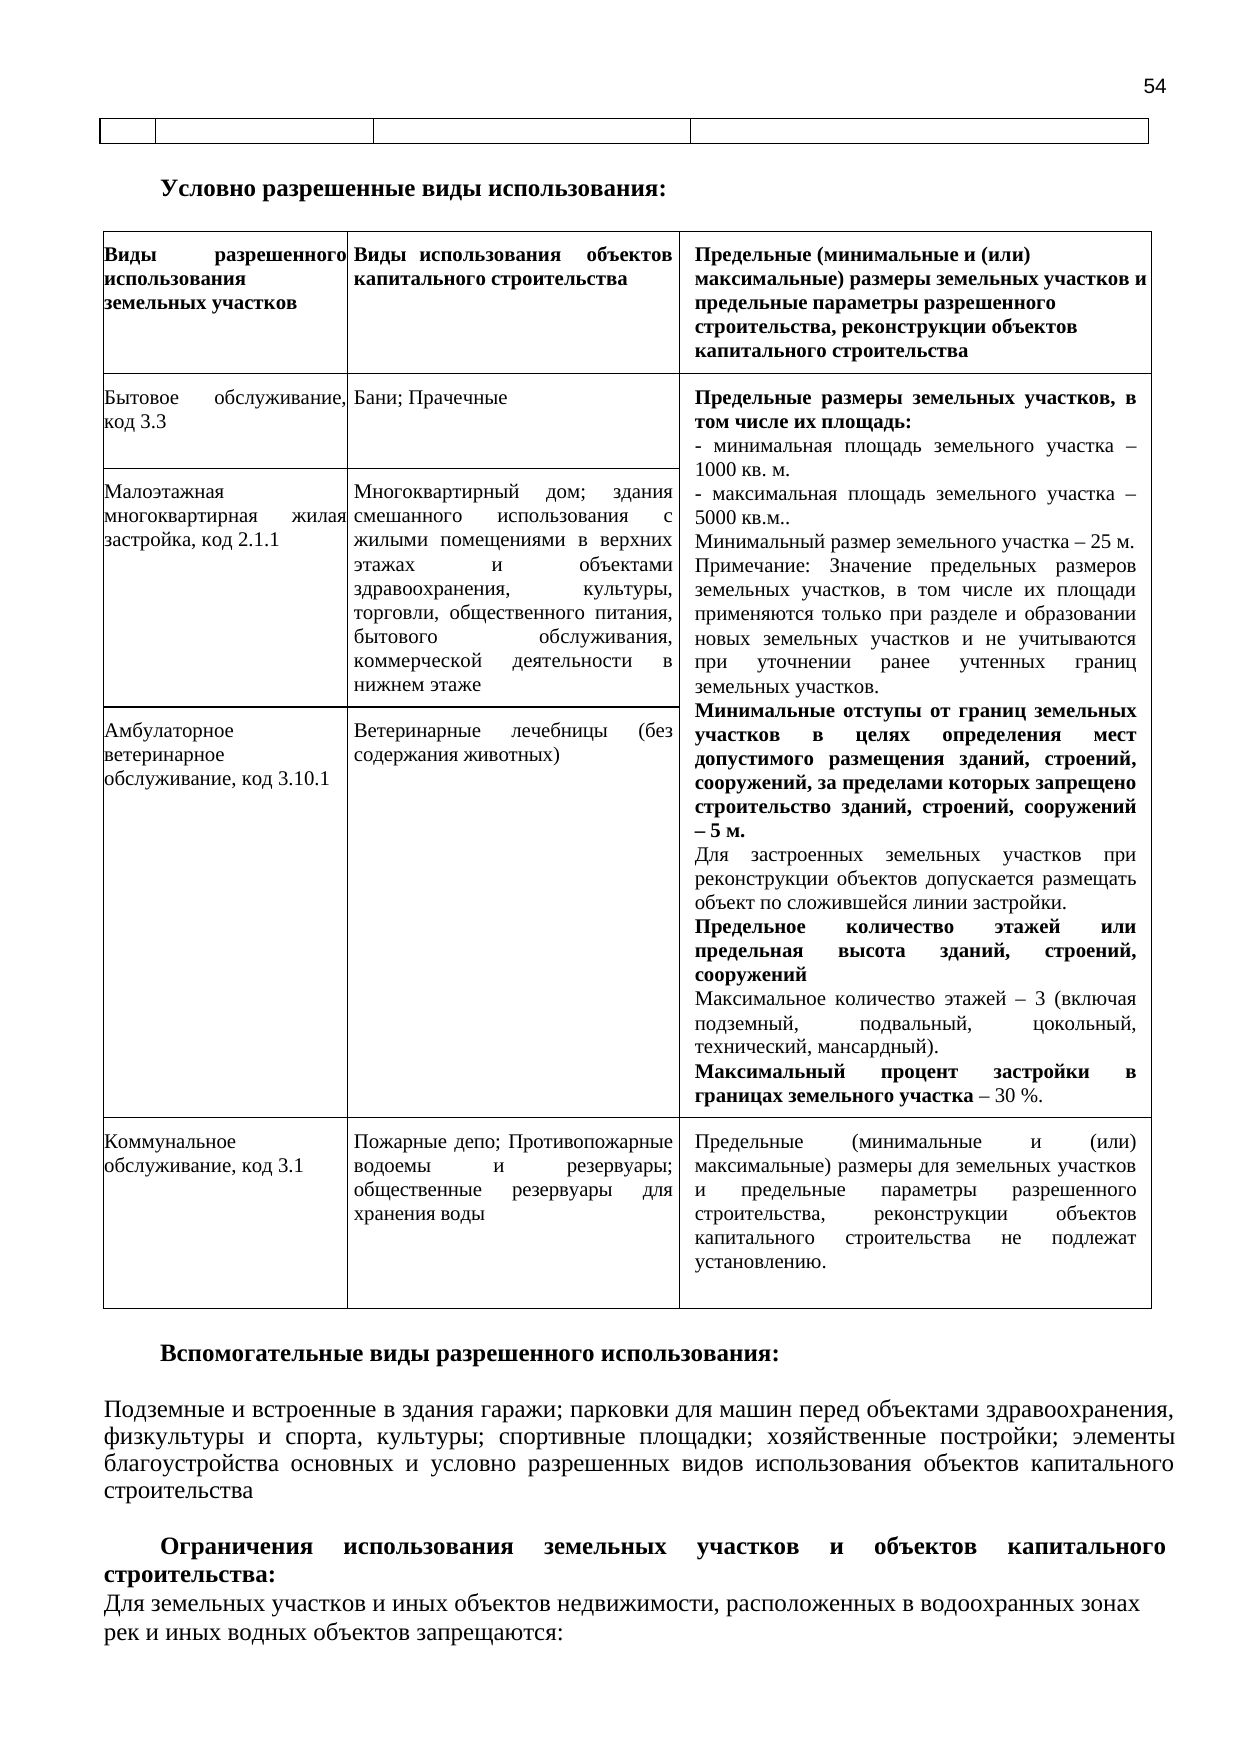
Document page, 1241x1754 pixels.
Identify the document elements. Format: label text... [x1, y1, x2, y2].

table_header Предельные (минимальные и (или) максимальные) размеры земельных участков и предельные параметры разрешенного строительства, реконструкции объектов капитального строительства [680, 232, 1151, 373]
table_header Виды разрешенного использования земельных участков [104, 232, 347, 373]
table_cell Бытовое обслуживание, код 3.3 [104, 374, 347, 468]
table_cell Амбулаторное ветеринарное обслуживание, код 3.10.1 [104, 708, 347, 1117]
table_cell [691, 119, 1148, 143]
table_cell Малоэтажная многоквартирная жилая застройка, код 2.1.1 [104, 469, 347, 706]
table_cell Многоквартирный дом; здания смешанного использования с жилыми помещениями в верхних этажах и объектами здравоохранения, культуры, торговли, общественного питания, бытового обслуживания, коммерческой деятельности в нижнем этаже [348, 469, 679, 706]
table_header Виды использования объектов капитального строительства [348, 232, 679, 373]
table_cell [156, 119, 373, 143]
table_cell 14 [101, 119, 155, 143]
text Для земельных участков и иных объектов недвижимости, расположенных в водоохранных зонах рек и иных водных объектов запрещаются: [103, 1588, 1167, 1646]
table_cell Предельные (минимальные и (или) максимальные) размеры для земельных участков и предельные параметры разрешенного строительства, реконструкции объектов капитального строительства не подлежат установлению. [680, 1118, 1151, 1308]
table_cell Коммунальное обслуживание, код 3.1 [104, 1118, 347, 1308]
table_cell Пожарные депо; Противопожарные водоемы и резервуары; общественные резервуары для хранения воды [348, 1118, 679, 1308]
text Подземные и встроенные в здания гаражи; парковки для машин перед объектами здравоохранения, физкультуры и спорта, культуры; спортивные площадки; хозяйственные постройки; элементы благоустройства основных и условно разрешенных видов использования объектов капитального строительства [103, 1395, 1175, 1504]
table_cell Бани; Прачечные [348, 374, 679, 468]
table_cell Ветеринарные лечебницы (без содержания животных) [348, 708, 679, 1117]
text Вспомогательные виды разрешенного использования: [103, 1338, 1167, 1367]
text Условно разрешенные виды использования: [103, 173, 1167, 202]
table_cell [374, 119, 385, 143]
text Ограничения использования земельных участков и объектов капитального строительства: [103, 1531, 1167, 1588]
table_cell Предельные размеры земельных участков, в том числе их площадь: - минимальная площадь земельного участка – 1000 кв. м. - максимальная площадь земельного участка – 5000 кв.м.. Минимальный размер земельного участка – 25 м. Примечание: Значение предельных размеров земельных участков, в том числе их площади применяются только при разделе и образовании новых земельных участков и не учитываются при уточнении ранее учтенных границ земельных участков. Минимальные отступы от границ земельных участков в целях определения мест допустимого размещения зданий, строений, сооружений, за пределами которых запрещено строительство зданий, строений, сооружений – 5 м. Для застроенных земельных участков при реконструкции объектов допускается размещать объект по сложившейся линии застройки. Предельное количество этажей или предельная высота зданий, строений, сооружений Максимальное количество этажей – 3 (включая подземный, подвальный, цокольный, технический, мансардный). Максимальный процент застройки в границах земельного участка – 30 %. [680, 374, 1151, 1117]
